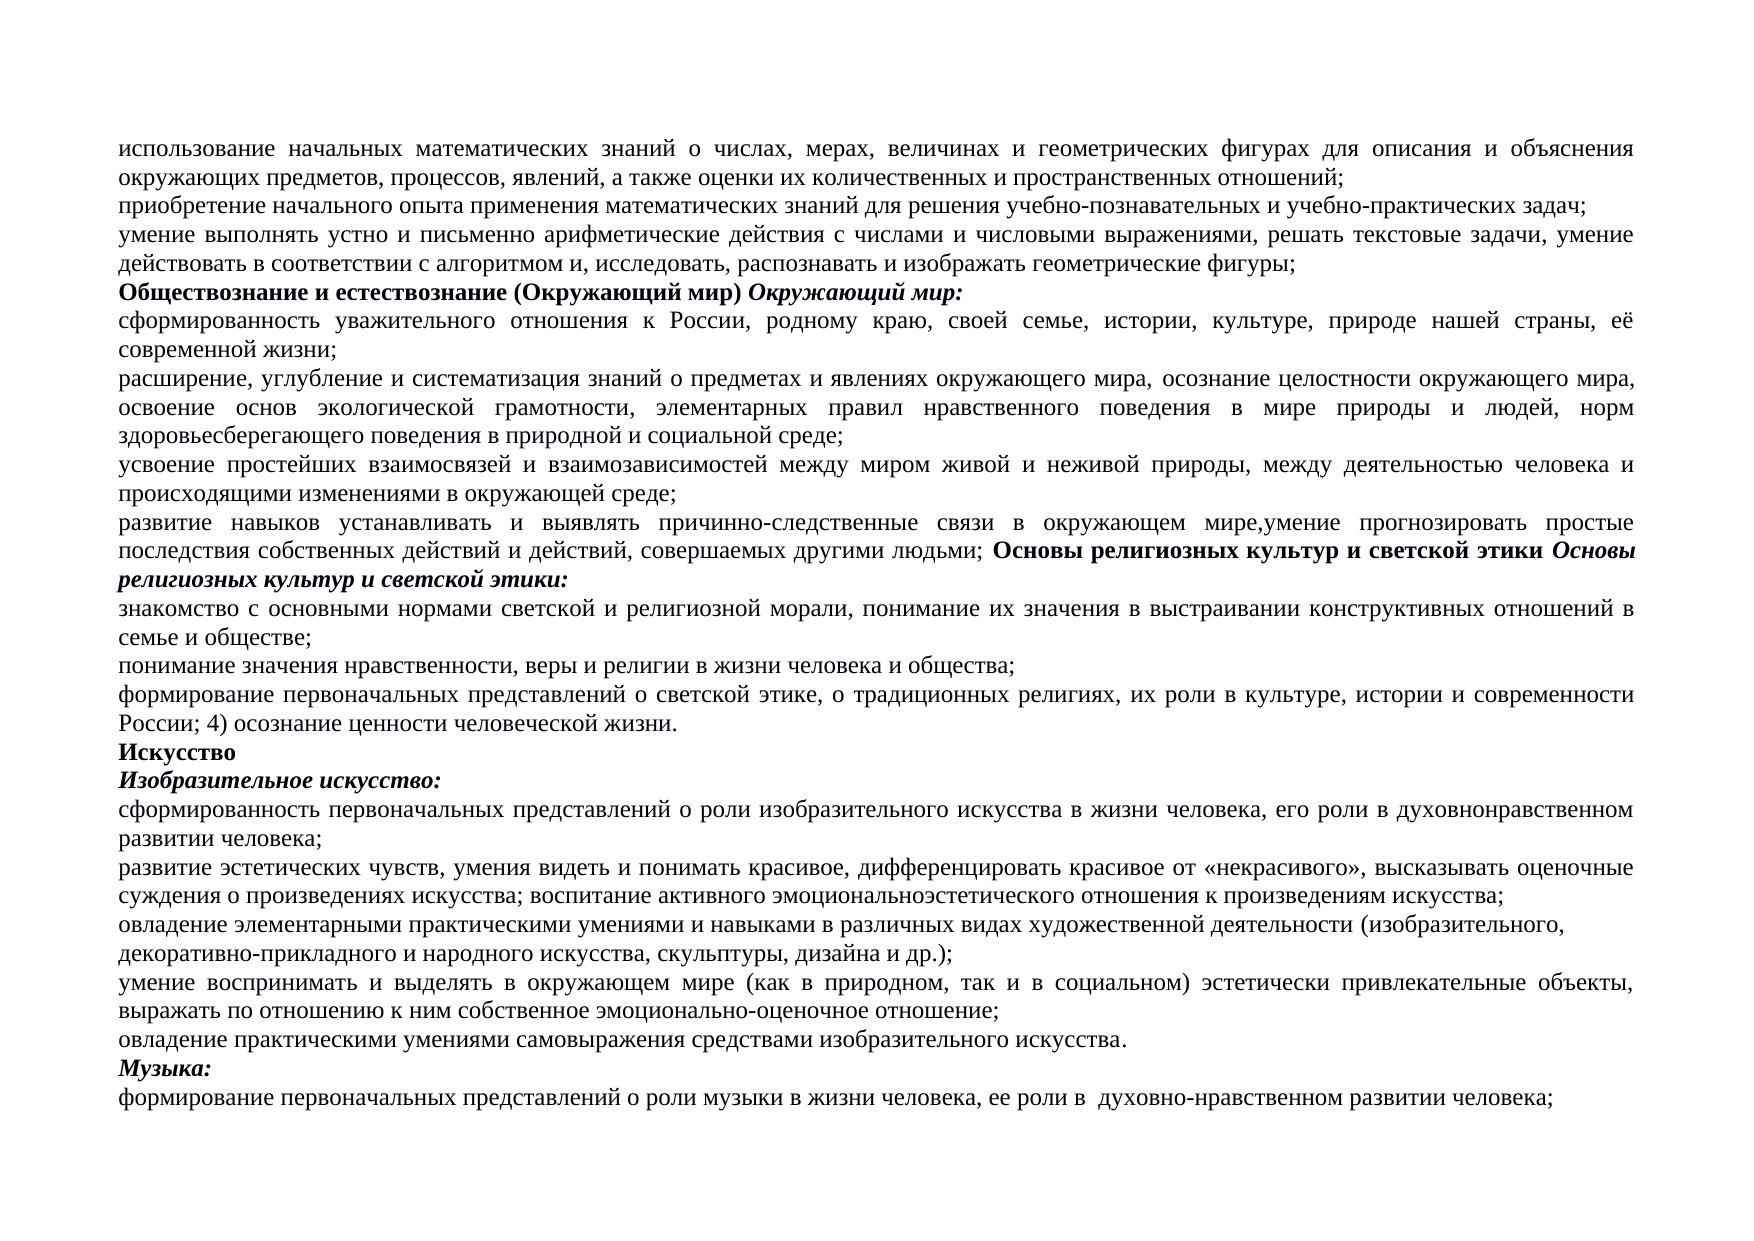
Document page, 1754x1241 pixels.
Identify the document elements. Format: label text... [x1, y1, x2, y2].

text Изобразительное искусство: [118, 765, 1636, 794]
text овладение элементарными практическими умениями и навыками в различных видах художественной деятельности (изобразительного, [118, 909, 1636, 938]
text усвоение простейших взаимосвязей и взаимозависимостей между миром живой и неживой природы, между деятельностью человека и происходящими изменениями в окружающей среде; [118, 449, 1636, 507]
text формирование первоначальных представлений о светской этике, о традиционных религиях, их роли в культуре, истории и современности России; 4) осознание ценности человеческой жизни. [118, 679, 1636, 737]
text использование начальных математических знаний о числах, мерах, величинах и геометрических фигурах для описания и объяснения окружающих предметов, процессов, явлений, а также оценки их количественных и пространственных отношений; [118, 133, 1636, 190]
text развитие эстетических чувств, умения видеть и понимать красивое, дифференцировать красивое от «некрасивого», высказывать оценочные суждения о произведениях искусства; воспитание активного эмоциональноэстетического отношения к произведениям искусства; [118, 852, 1636, 909]
text декоративно-прикладного и народного искусства, скульптуры, дизайна и др.); [118, 938, 1636, 967]
text Музыка: [118, 1053, 1636, 1082]
text овладение практическими умениями самовыражения средствами изобразительного искусства. [118, 1024, 1636, 1053]
text Искусство [118, 737, 1636, 765]
text формирование первоначальных представлений о роли музыки в жизни человека, ее роли в духовно-нравственном развитии человека; [118, 1082, 1636, 1110]
text сформированность уважительного отношения к России, родному краю, своей семье, истории, культуре, природе нашей страны, её современной жизни; [118, 305, 1636, 363]
text умение воспринимать и выделять в окружающем мире (как в природном, так и в социальном) эстетически привлекательные объекты, выражать по отношению к ним собственное эмоционально-оценочное отношение; [118, 967, 1636, 1024]
text расширение, углубление и систематизация знаний о предметах и явлениях окружающего мира, осознание целостности окружающего мира, освоение основ экологической грамотности, элементарных правил нравственного поведения в мире природы и людей, норм здоровьесберегающего поведения в природной и социальной среде; [118, 363, 1636, 449]
text умение выполнять устно и письменно арифметические действия с числами и числовыми выражениями, решать текстовые задачи, умение действовать в соответствии с алгоритмом и, исследовать, распознавать и изображать геометрические фигуры; [118, 219, 1636, 277]
text знакомство с основными нормами светской и религиозной морали, понимание их значения в выстраивании конструктивных отношений в семье и обществе; [118, 593, 1636, 650]
text сформированность первоначальных представлений о роли изобразительного искусства в жизни человека, его роли в духовнонравственном развитии человека; [118, 794, 1636, 852]
text развитие навыков устанавливать и выявлять причинно-следственные связи в окружающем мире,умение прогнозировать простые последствия собственных действий и действий, совершаемых другими людьми; Основы религиозных культур и светской этики Основы религиозных культур и светской этики: [118, 507, 1636, 593]
text Обществознание и естествознание (Окружающий мир) Окружающий мир: [118, 277, 1636, 305]
text приобретение начального опыта применения математических знаний для решения учебно-познавательных и учебно-практических задач; [118, 190, 1636, 219]
text понимание значения нравственности, веры и религии в жизни человека и общества; [118, 650, 1636, 679]
